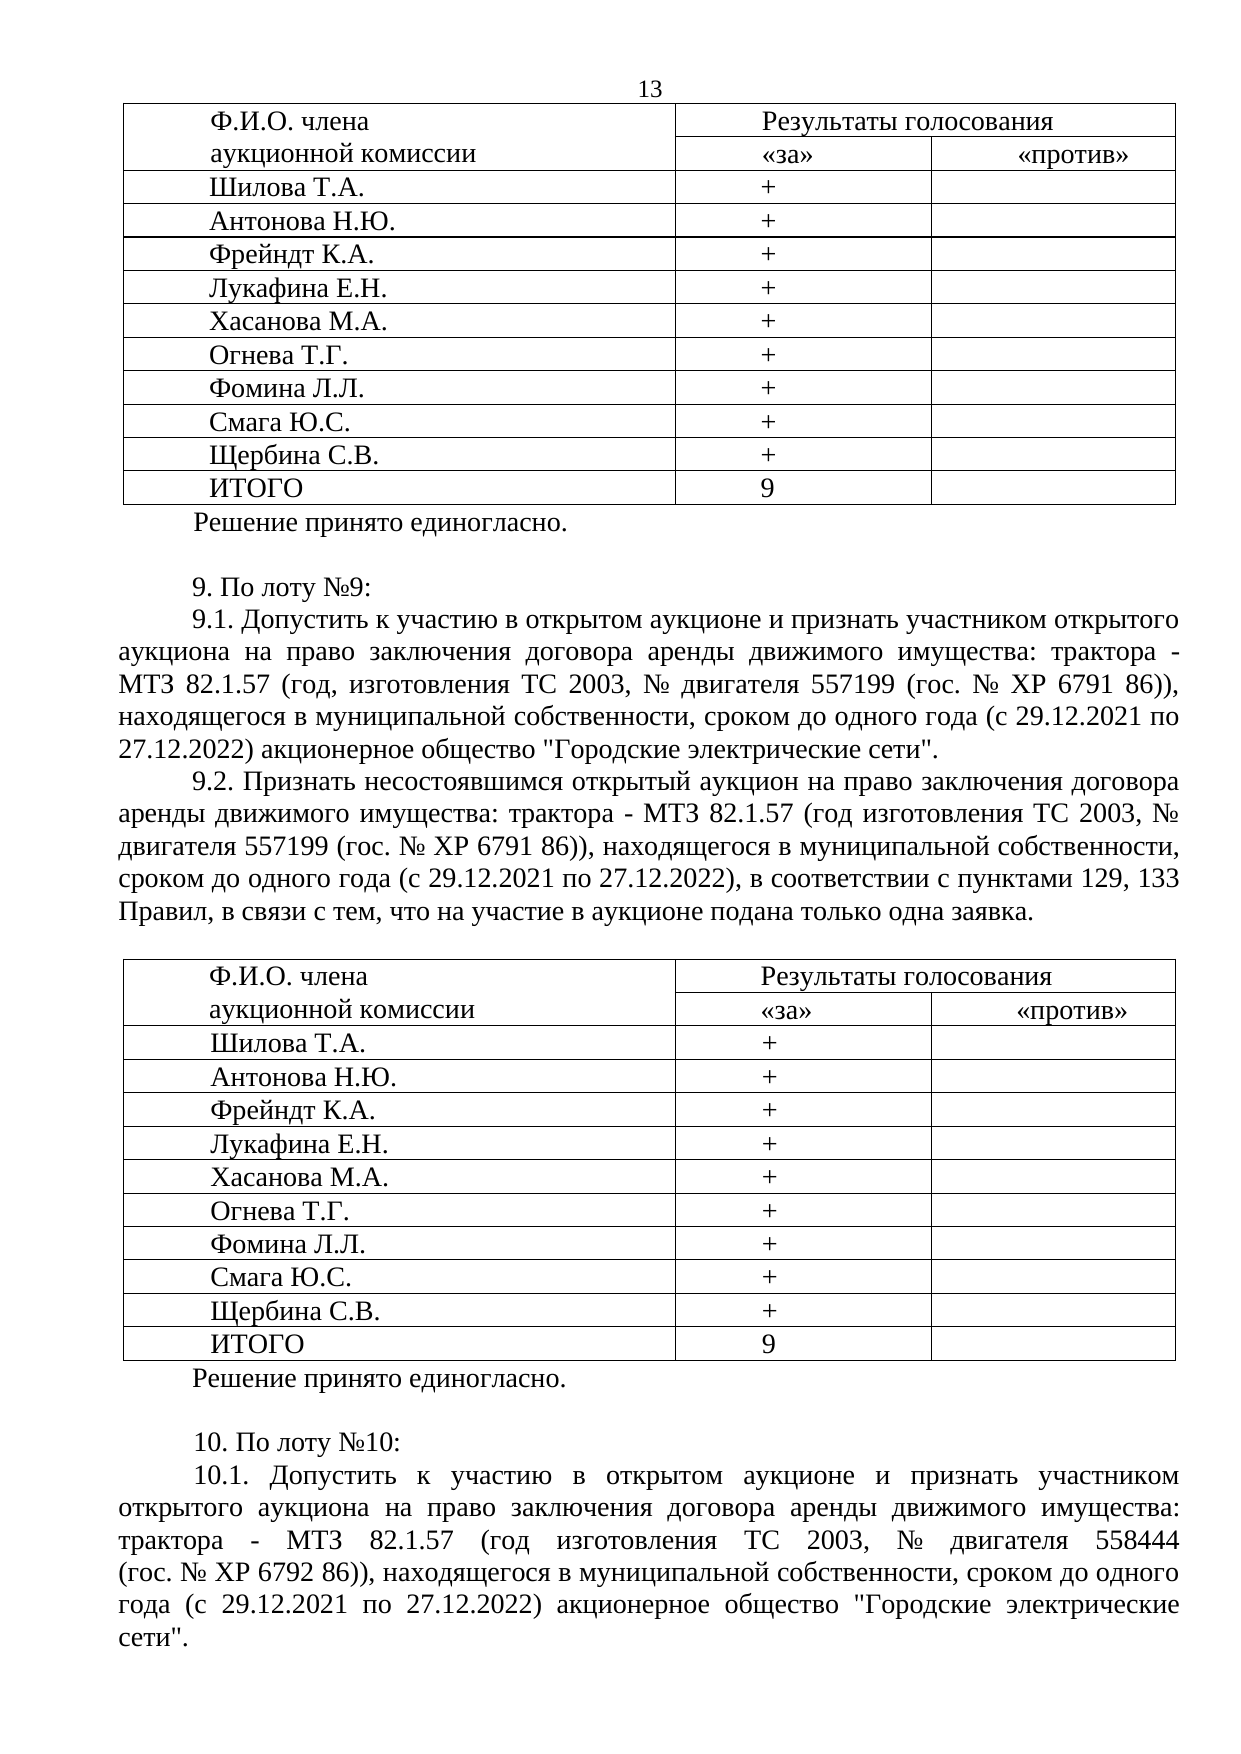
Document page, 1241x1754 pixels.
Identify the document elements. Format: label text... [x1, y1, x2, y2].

table_cell + [676, 1026, 931, 1059]
table_cell Огнева Т.Г. [124, 1194, 675, 1226]
table_cell Огнева Т.Г. [124, 338, 675, 370]
table_cell + [676, 1294, 931, 1326]
table_cell «против» [932, 993, 1175, 1025]
table_cell «за» [676, 993, 931, 1025]
table_cell Антонова Н.Ю. [124, 204, 675, 236]
table_cell [932, 405, 1175, 437]
table_cell «за» [676, 137, 931, 169]
table_cell + [676, 204, 931, 236]
table_cell + [676, 1093, 931, 1126]
table_cell Лукафина Е.Н. [124, 271, 675, 303]
table_cell ИТОГО [124, 1327, 675, 1360]
table_cell [932, 1194, 1175, 1226]
table_cell [932, 204, 1175, 236]
text 10.1. Допустить к участию в открытом аукционе и признать участником открытого аукциона на право заключения договора аренды движимого имущества: трактора - МТЗ 82.1.57 (год изготовления ТС 2003, № двигателя 558444 (гос. № ХР 6792 86)), находящегося в муниципальной собственности, сроком до одного года (с 29.12.2021 по 27.12.2022) акционерное общество "Городские электрические сети". [118, 1458, 1181, 1652]
table_cell + [676, 371, 931, 403]
table_cell [932, 1060, 1175, 1092]
table_cell [932, 271, 1175, 303]
table_cell [932, 1093, 1175, 1126]
table_header Ф.И.О. члена аукционной комиссии [124, 960, 675, 1025]
table_cell + [676, 1194, 931, 1226]
table_cell Смага Ю.С. [124, 1260, 675, 1293]
table_cell [932, 238, 1175, 270]
table_cell [932, 1294, 1175, 1326]
table_cell + [676, 338, 931, 370]
table_header Результаты голосования [676, 960, 1175, 992]
table_cell Фрейндт К.А. [124, 238, 675, 270]
table_cell [932, 1227, 1175, 1259]
table_cell [932, 471, 1175, 504]
table_header Ф.И.О. члена аукционной комиссии [124, 104, 675, 169]
table_cell + [676, 1060, 931, 1092]
table_cell + [676, 1260, 931, 1293]
table_cell Хасанова М.А. [124, 1160, 675, 1192]
table_cell Фрейндт К.А. [124, 1093, 675, 1126]
text 9.2. Признать несостоявшимся открытый аукцион на право заключения договора аренды движимого имущества: трактора - МТЗ 82.1.57 (год изготовления ТС 2003, № двигателя 557199 (гос. № ХР 6791 86)), находящегося в муниципальной собственности, сроком до одного года (с 29.12.2021 по 27.12.2022), в соответствии с пунктами 129, 133 Правил, в связи с тем, что на участие в аукционе подана только одна заявка. [118, 764, 1181, 926]
table_cell [932, 1127, 1175, 1159]
table_cell Фомина Л.Л. [124, 371, 675, 403]
table_header Результаты голосования [676, 104, 1175, 136]
table_cell + [676, 271, 931, 303]
table_cell Шилова Т.А. [124, 171, 675, 203]
table_cell «против» [932, 137, 1175, 169]
table_cell + [676, 405, 931, 437]
text 9. По лоту №9: [118, 570, 1181, 602]
table_cell Смага Ю.С. [124, 405, 675, 437]
table_cell + [676, 1160, 931, 1192]
table_cell + [676, 438, 931, 470]
table_cell [932, 171, 1175, 203]
table_cell 9 [676, 1327, 931, 1360]
table_cell + [676, 238, 931, 270]
table_cell + [676, 1127, 931, 1159]
table_cell Хасанова М.А. [124, 304, 675, 337]
text 9.1. Допустить к участию в открытом аукционе и признать участником открытого аукциона на право заключения договора аренды движимого имущества: трактора - МТЗ 82.1.57 (год, изготовления ТС 2003, № двигателя 557199 (гос. № ХР 6791 86)), находящегося в муниципальной собственности, сроком до одного года (с 29.12.2021 по 27.12.2022) акционерное общество "Городские электрические сети". [118, 602, 1181, 764]
text Решение принято единогласно. [118, 505, 1181, 537]
table_cell Щербина С.В. [124, 1294, 675, 1326]
table_cell Шилова Т.А. [124, 1026, 675, 1059]
table_cell 9 [676, 471, 931, 504]
table_cell [932, 304, 1175, 337]
table_cell + [676, 304, 931, 337]
table_cell Фомина Л.Л. [124, 1227, 675, 1259]
table_cell [932, 1327, 1175, 1360]
table_cell [932, 1026, 1175, 1059]
table_cell ИТОГО [124, 471, 675, 504]
table_cell [932, 371, 1175, 403]
table_cell Щербина С.В. [124, 438, 675, 470]
table_cell + [676, 1227, 931, 1259]
table_cell Антонова Н.Ю. [124, 1060, 675, 1092]
table_cell + [676, 171, 931, 203]
text Решение принято единогласно. [118, 1361, 1181, 1393]
table_cell [932, 338, 1175, 370]
table_cell [932, 1160, 1175, 1192]
table_cell Лукафина Е.Н. [124, 1127, 675, 1159]
text 10. По лоту №10: [118, 1426, 1181, 1458]
table_cell [932, 438, 1175, 470]
table_cell [932, 1260, 1175, 1293]
